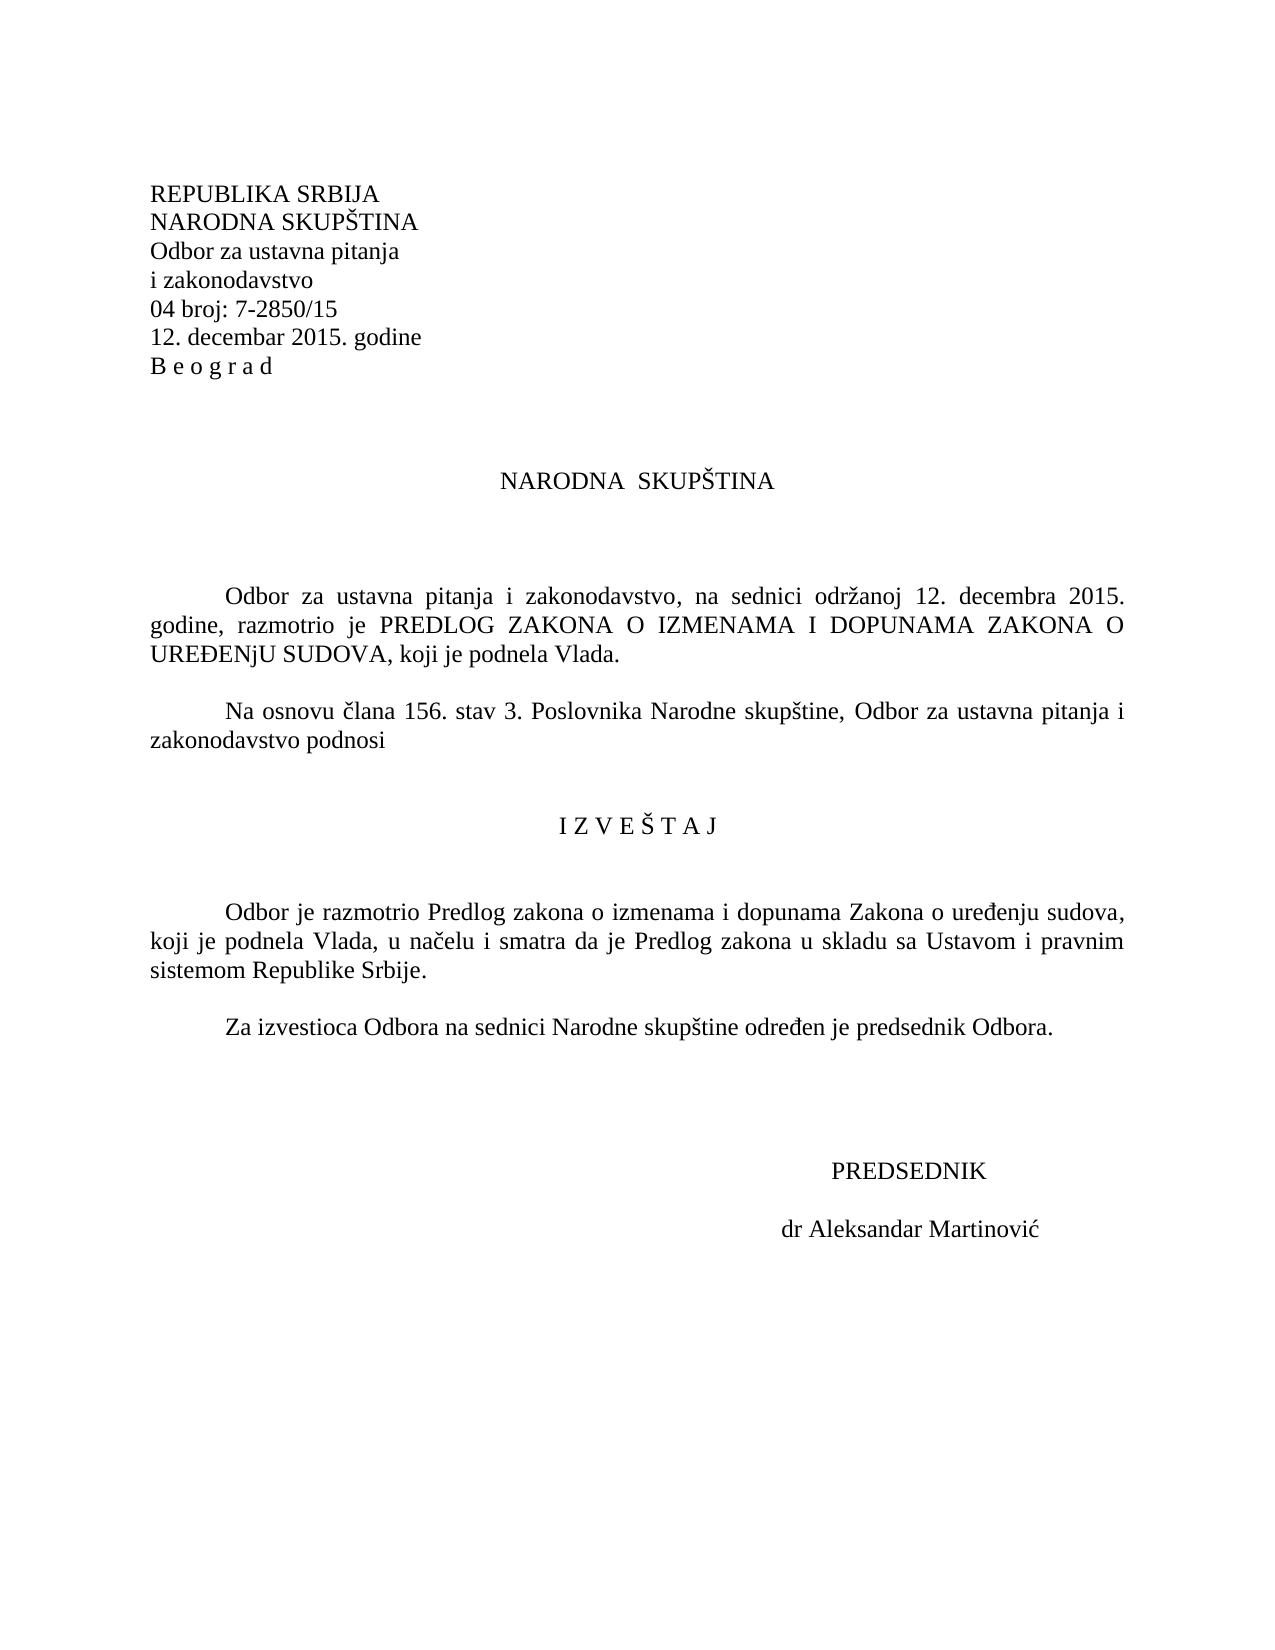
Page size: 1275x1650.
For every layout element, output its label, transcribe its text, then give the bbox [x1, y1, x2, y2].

text REPUBLIKA SRBIJA [150, 179, 1125, 207]
text i zakonodavstvo [150, 265, 1125, 294]
text I Z V E Š T A J [150, 811, 1125, 840]
text NARODNA SKUPŠTINA [150, 207, 1125, 236]
text B e o g r a d [150, 351, 1125, 380]
text PREDSEDNIK [150, 1156, 1125, 1185]
text Na osnovu člana 156. stav 3. Poslovnika Narodne skupštine, Odbor za ustavna pitanja i zakonodavstvo podnosi [150, 696, 1125, 754]
text Odbor za ustavna pitanja i zakonodavstvo, na sednici održanoj 12. decembra 2015. godine, razmotrio je PREDLOG ZAKONA O IZMENAMA I DOPUNAMA ZAKONA O UREĐENjU SUDOVA, koji je podnela Vlada. [150, 581, 1125, 667]
text 12. decembar 2015. godine [150, 322, 1125, 351]
text Odbor za ustavna pitanja [150, 236, 1125, 265]
text 04 broj: 7-2850/15 [150, 294, 1125, 322]
text Odbor je razmotrio Predlog zakona o izmenama i dopunama Zakona o uređenju sudova, koji je podnela Vlada, u načelu i smatra da je Predlog zakona u skladu sa Ustavom i pravnim sistemom Republike Srbije. [150, 897, 1125, 984]
text dr Aleksandar Martinović [150, 1214, 1125, 1242]
text Za izvestioca Odbora na sednici Narodne skupštine određen je predsednik Odbora. [150, 1012, 1125, 1041]
text NARODNA SKUPŠTINA [150, 466, 1125, 495]
